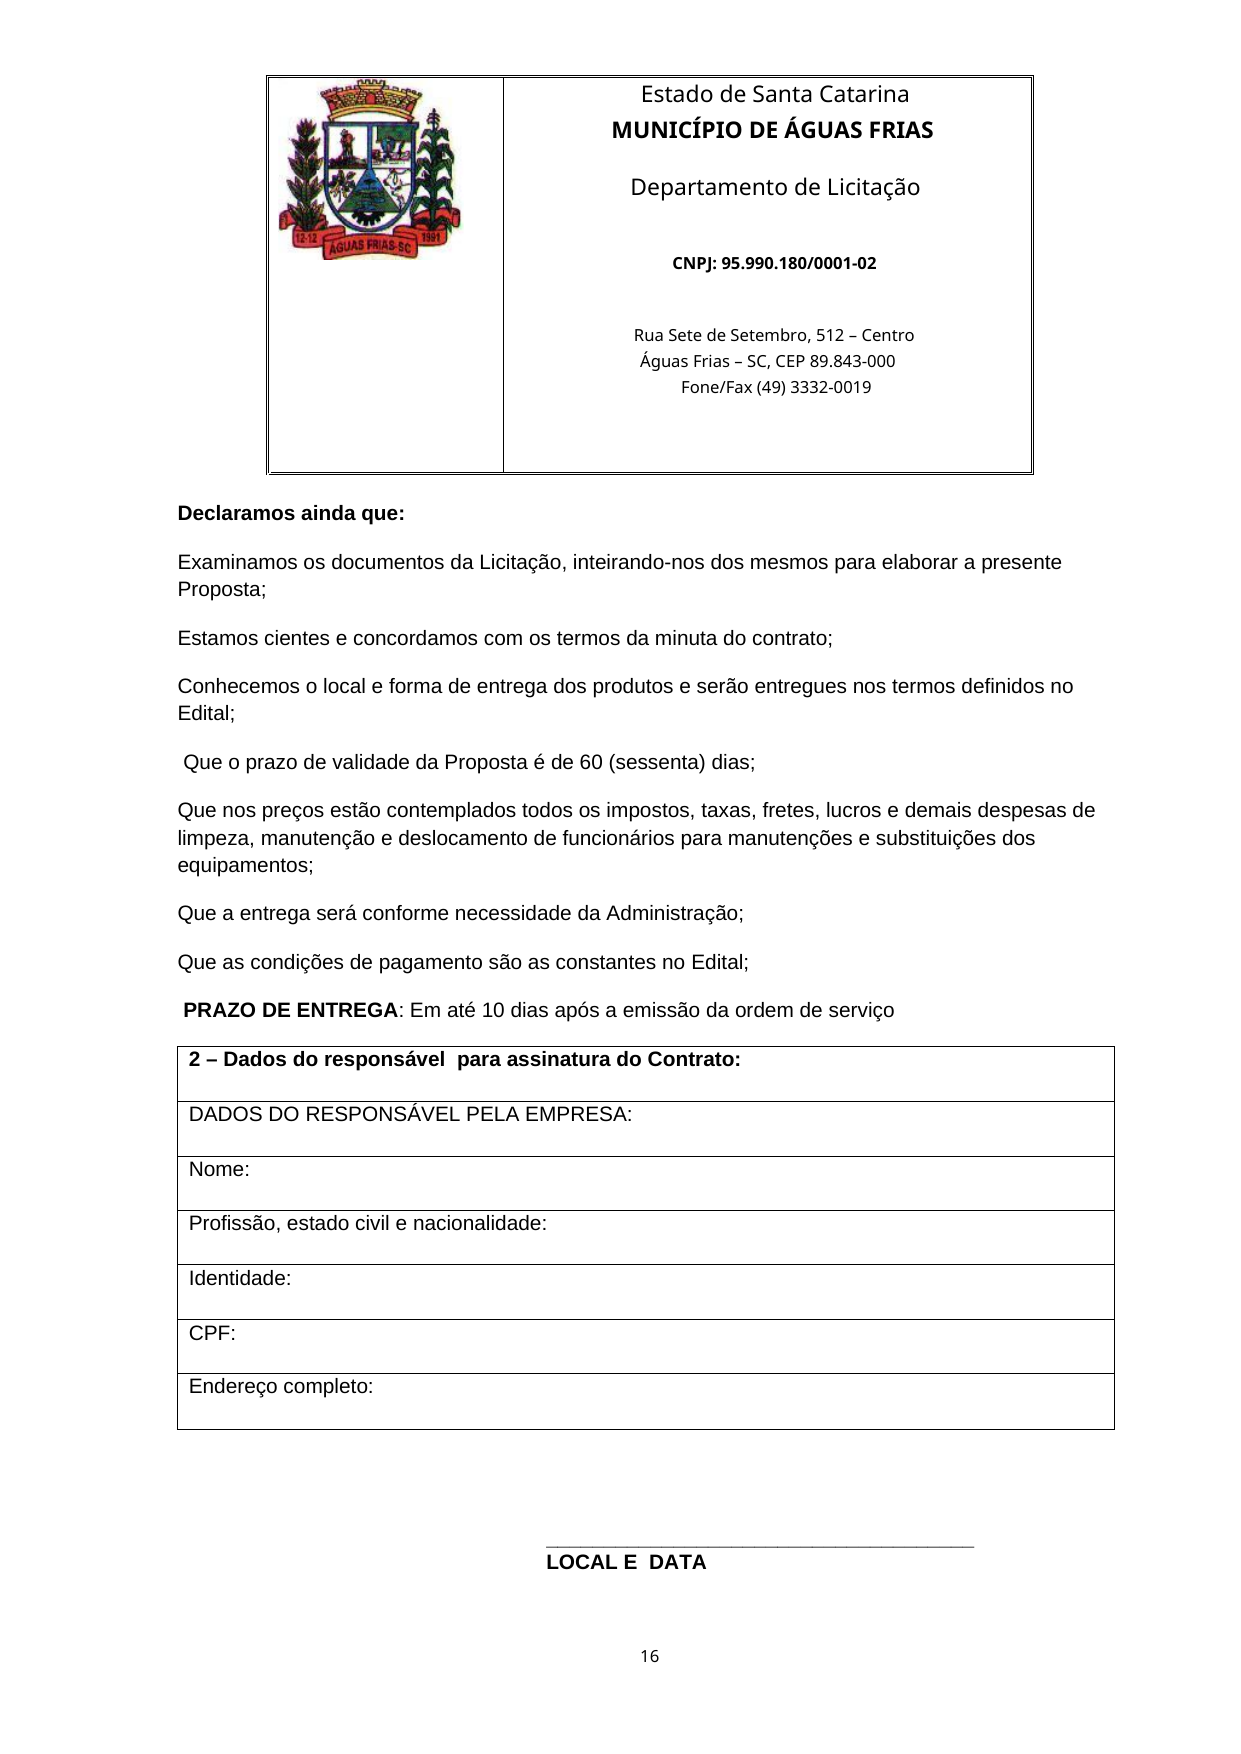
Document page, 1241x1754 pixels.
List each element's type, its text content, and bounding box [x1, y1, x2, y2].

text Declaramos ainda que: [177, 501, 1122, 525]
text Que as condições de pagamento são as constantes no Edital; [177, 949, 1122, 973]
table_header 2 – Dados do responsável para assinatura do Contrato: [178, 1047, 1114, 1101]
table_cell Profissão, estado civil e nacionalidade: [178, 1211, 1114, 1264]
table_cell CPF: [178, 1320, 1114, 1373]
text PRAZO DE ENTREGA: Em até 10 dias após a emissão da ordem de serviço [177, 998, 1122, 1022]
text Conhecemos o local e forma de entrega dos produtos e serão entregues nos termos definidos no Edital; [177, 674, 1122, 725]
text Que o prazo de validade da Proposta é de 60 (sessenta) dias; [177, 749, 1122, 773]
table_cell Endereço completo: [178, 1374, 1114, 1429]
text _____________________________________ [546, 1526, 1122, 1550]
text LOCAL E DATA [546, 1550, 1122, 1574]
table_cell Nome: [178, 1157, 1114, 1209]
picture [278, 78, 464, 260]
table_cell Identidade: [178, 1265, 1114, 1319]
text Examinamos os documentos da Licitação, inteirando-nos dos mesmos para elaborar a presente Proposta; [177, 549, 1122, 601]
text Que a entrega será conforme necessidade da Administração; [177, 901, 1122, 925]
table_cell DADOS DO RESPONSÁVEL PELA EMPRESA: [178, 1102, 1114, 1156]
text Estamos cientes e concordamos com os termos da minuta do contrato; [177, 625, 1122, 649]
text Que nos preços estão contemplados todos os impostos, taxas, fretes, lucros e demais despesas de limpeza, manutenção e deslocamento de funcionários para manutenções e substituições dos equipamentos; [177, 798, 1122, 877]
